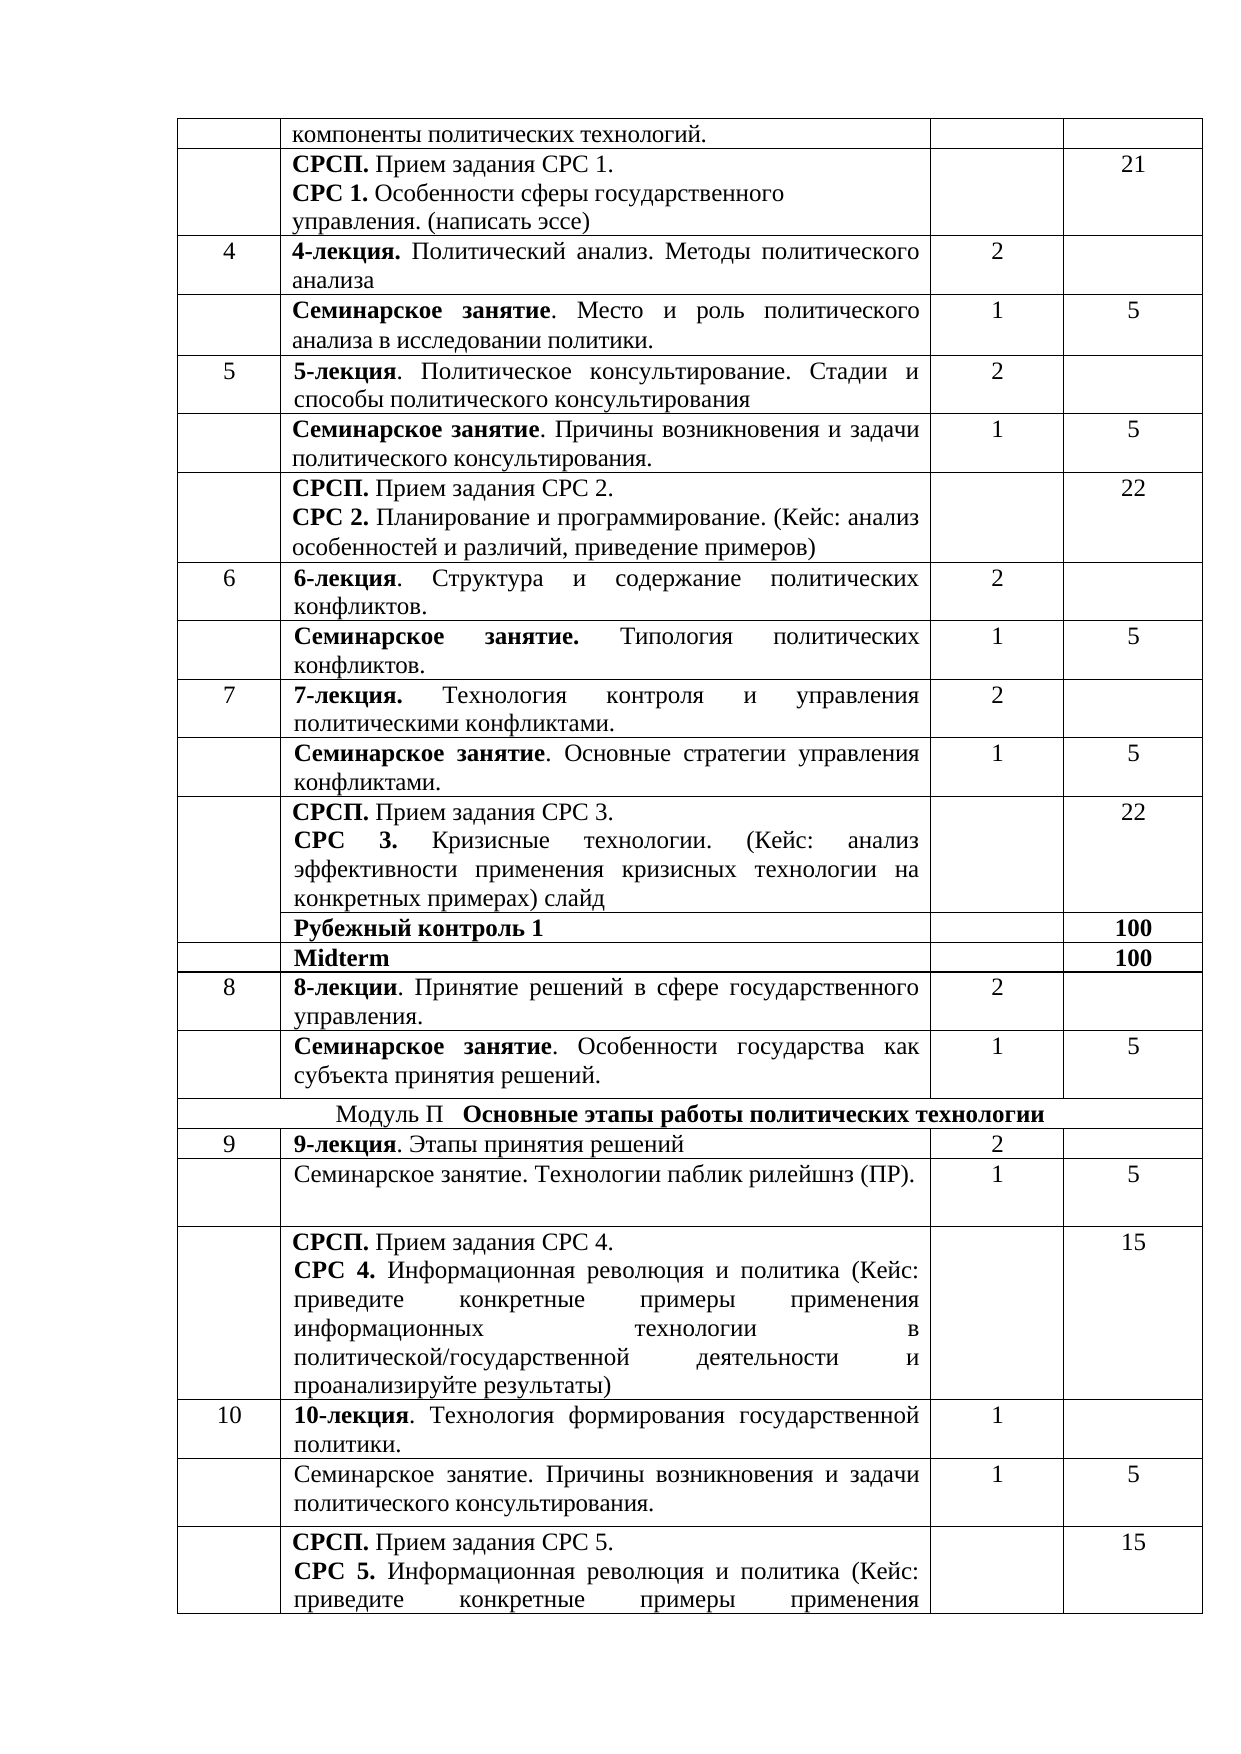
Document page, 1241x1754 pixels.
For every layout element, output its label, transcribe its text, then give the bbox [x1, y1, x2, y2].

table_cell 10 [178, 1400, 280, 1458]
table_cell Семинарское занятие. Основные стратегии управления конфликтами. [281, 738, 930, 796]
table_cell 1 [931, 621, 1063, 679]
table_cell 21 [1064, 149, 1202, 235]
table_cell СРСП. Прием задания СРС 1. СРС 1. Особенности сферы государственного управления. (написать эссе) [281, 149, 930, 235]
table_cell 5 [1064, 1159, 1202, 1226]
table_cell [931, 149, 1063, 235]
table_cell 1 [931, 1459, 1063, 1526]
table_cell [178, 1459, 280, 1526]
table_cell [1064, 1400, 1202, 1458]
table_cell 2 [931, 356, 1063, 413]
table_cell СРСП. Прием задания СРС 4. СРС 4. Информационная революция и политика (Кейс: приведите конкретные примеры применения информационных технологии в политической/государственной деятельности и проанализируйте результаты) [281, 1227, 930, 1399]
table_cell 9-лекция. Этапы принятия решений [281, 1129, 930, 1158]
table_cell Семинарское занятие. Технологии паблик рилейшнз (ПР). [281, 1159, 930, 1226]
table_cell 7-лекция. Технология контроля и управления политическими конфликтами. [281, 680, 930, 737]
table_cell [1064, 356, 1202, 413]
table_cell Семинарское занятие. Место и роль политического анализа в исследовании политики. [281, 295, 930, 355]
table_cell 2 [931, 1129, 1063, 1158]
table_cell [178, 295, 280, 355]
table_cell [178, 414, 280, 472]
table_cell Семинарское занятие. Особенности государства как субъекта принятия решений. [281, 1031, 930, 1098]
table_cell [178, 1031, 280, 1098]
table_cell [178, 1159, 280, 1226]
table_cell 15 [1064, 1527, 1202, 1613]
table_cell [178, 149, 280, 235]
table_cell 5 [1064, 738, 1202, 796]
table_cell [178, 797, 280, 942]
table_cell 1 [931, 738, 1063, 796]
table_cell [931, 1527, 1063, 1613]
table_cell 7 [178, 680, 280, 737]
table_cell 5 [1064, 119, 1202, 148]
table_cell [178, 943, 280, 971]
table_cell [1064, 1129, 1202, 1158]
table_cell 5 [1064, 414, 1202, 472]
table_cell 5 [1064, 1459, 1202, 1526]
table_cell Модуль П Основные этапы работы политических технологии [178, 1099, 1202, 1128]
table_cell 22 [1064, 797, 1202, 912]
table_cell 6-лекция. Структура и содержание политических конфликтов. [281, 563, 930, 620]
table_cell 6 [178, 563, 280, 620]
table_cell 5-лекция. Политическое консультирование. Стадии и способы политического консультирования [281, 356, 930, 413]
table_cell 1 [931, 1159, 1063, 1226]
table_cell 9 [178, 1129, 280, 1158]
table_cell 10-лекция. Технология формирования государственной политики. [281, 1400, 930, 1458]
table_cell [931, 797, 1063, 912]
table_cell 100 [1064, 913, 1202, 942]
table_cell 5 [1064, 295, 1202, 355]
table_cell 8 [178, 973, 280, 1030]
table_cell СРСП. Прием задания СРС 2. СРС 2. Планирование и программирование. (Кейс: анализ особенностей и различий, приведение примеров) [281, 473, 930, 562]
table_cell 8-лекции. Принятие решений в сфере государственного управления. [281, 973, 930, 1030]
table_cell 4-лекция. Политический анализ. Методы политического анализа [281, 236, 930, 294]
table_cell 1 [931, 119, 1063, 148]
table_cell [931, 473, 1063, 562]
table_cell 5 [178, 356, 280, 413]
table_cell 4 [178, 236, 280, 294]
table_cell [281, 1527, 930, 1613]
table_cell 1 [931, 295, 1063, 355]
table_cell [1064, 973, 1202, 1030]
table_cell 2 [931, 680, 1063, 737]
table_cell Рубежный контроль 1 [281, 913, 930, 942]
table_cell 1 [931, 1031, 1063, 1098]
table_cell [178, 738, 280, 796]
table_cell 15 [1064, 1227, 1202, 1399]
table_cell 5 [1064, 1031, 1202, 1098]
table_cell 5 [1064, 621, 1202, 679]
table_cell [281, 119, 930, 148]
table_cell [1064, 680, 1202, 737]
table_cell [1064, 563, 1202, 620]
table_cell [1064, 236, 1202, 294]
table_cell 2 [931, 236, 1063, 294]
table_cell [178, 1527, 280, 1613]
table_cell 1 [931, 414, 1063, 472]
table_cell Семинарское занятие. Причины возникновения и задачи политического консультирования. [281, 1459, 930, 1526]
table_cell Midterm [281, 943, 930, 971]
table_cell 2 [931, 973, 1063, 1030]
table_cell Семинарское занятие. Причины возникновения и задачи политического консультирования. [281, 414, 930, 472]
table_cell [931, 1227, 1063, 1399]
table_cell 1 [931, 1400, 1063, 1458]
table_cell 2 [931, 563, 1063, 620]
table_cell [178, 1227, 280, 1399]
table_cell [931, 943, 1063, 971]
table_cell [178, 473, 280, 562]
table_cell Семинарское занятие. Типология политических конфликтов. [281, 621, 930, 679]
table_cell [931, 913, 1063, 942]
table_cell СРСП. Прием задания СРС 3. СРС 3. Кризисные технологии. (Кейс: анализ эффективности применения кризисных технологии на конкретных примерах) слайд [281, 797, 930, 912]
table_cell [178, 119, 280, 148]
table_cell 22 [1064, 473, 1202, 562]
table_cell [178, 621, 280, 679]
table_cell 100 [1064, 943, 1202, 971]
